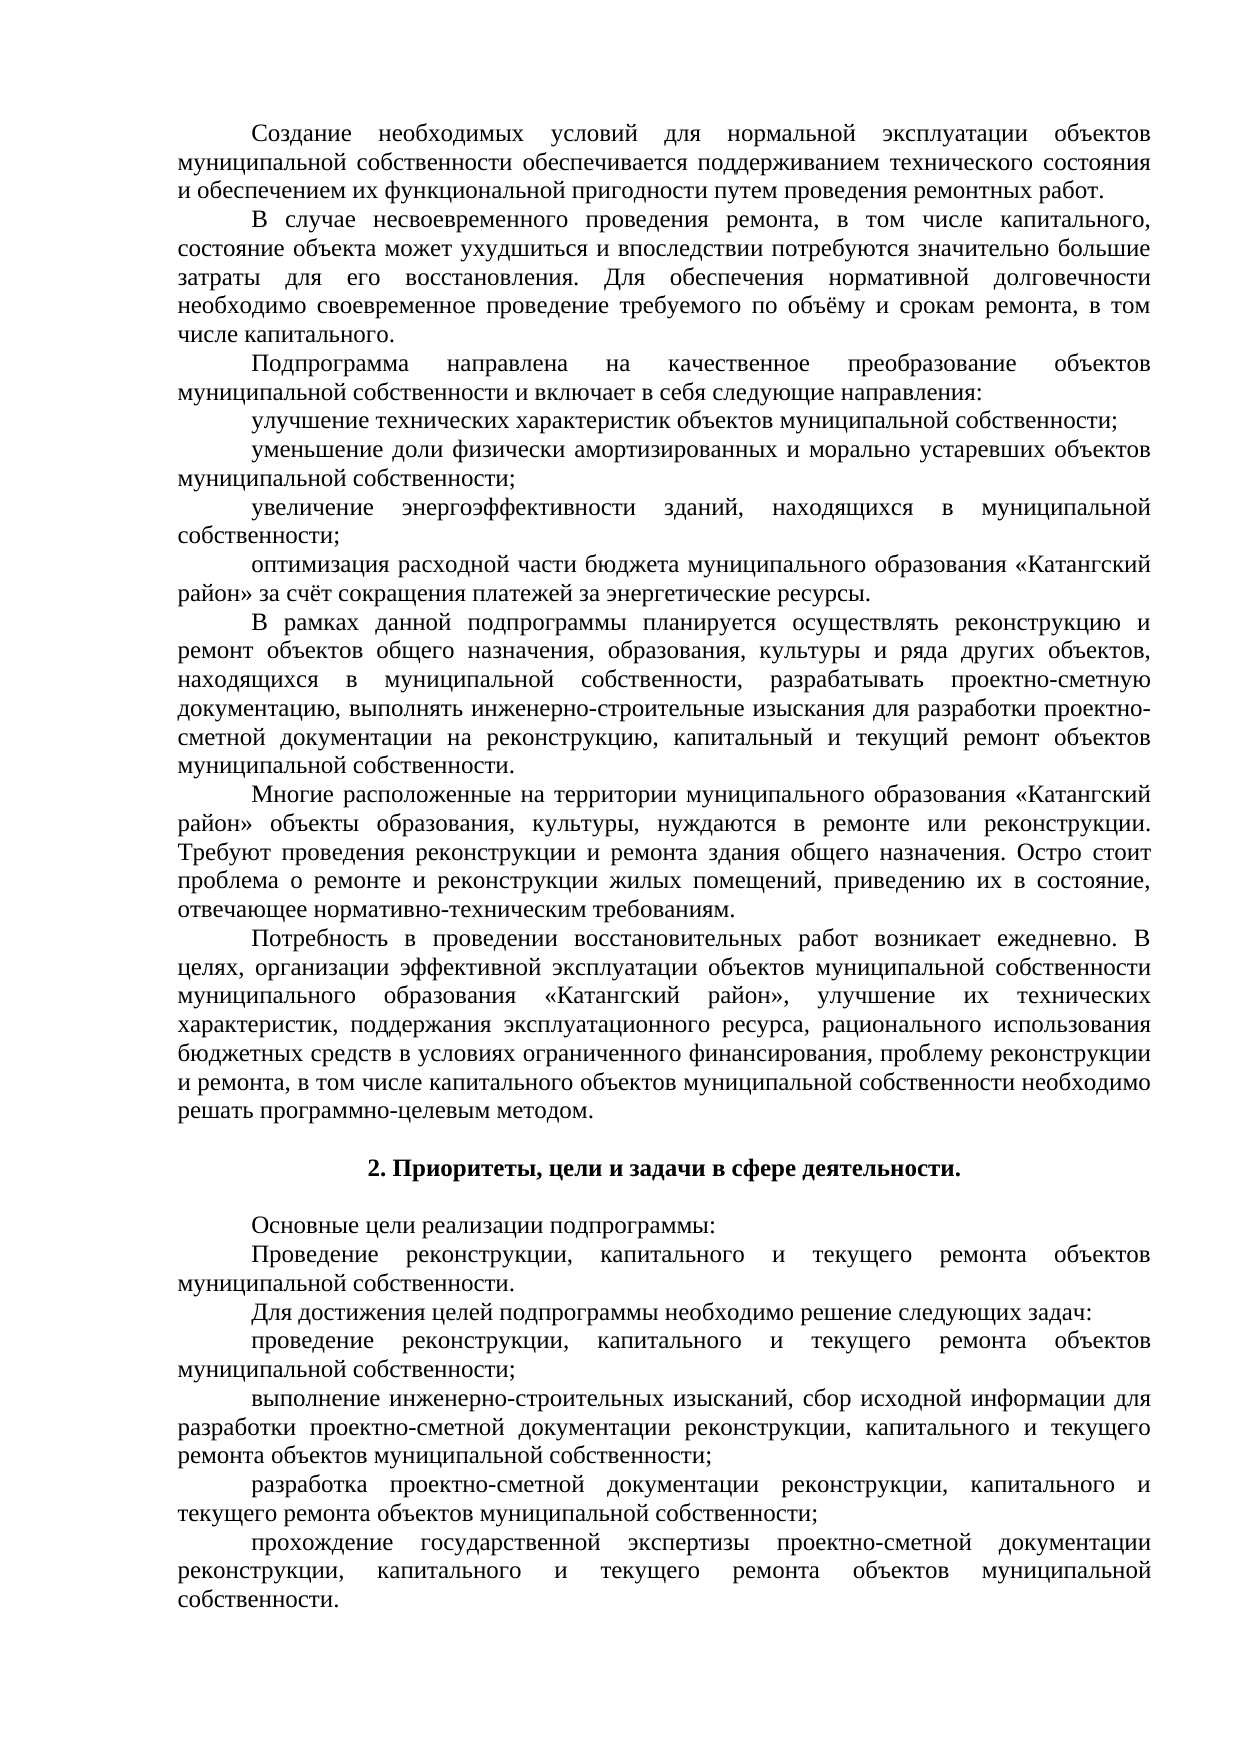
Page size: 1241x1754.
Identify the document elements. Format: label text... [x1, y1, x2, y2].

text В рамках данной подпрограммы планируется осуществлять реконструкцию и ремонт объектов общего назначения, образования, культуры и ряда других объектов, находящихся в муниципальной собственности, разрабатывать проектно-сметную документацию, выполнять инженерно-строительные изыскания для разработки проектно-сметной документации на реконструкцию, капитальный и текущий ремонт объектов муниципальной собственности. [177, 607, 1152, 779]
text улучшение технических характеристик объектов муниципальной собственности; [177, 406, 1152, 434]
text 2. Приоритеты, цели и задачи в сфере деятельности. [177, 1153, 1152, 1182]
text Подпрограмма направлена на качественное преобразование объектов муниципальной собственности и включает в себя следующие направления: [177, 348, 1152, 406]
text Потребность в проведении восстановительных работ возникает ежедневно. В целях, организации эффективной эксплуатации объектов муниципальной собственности муниципального образования «Катангский район», улучшение их технических характеристик, поддержания эксплуатационного ресурса, рационального использования бюджетных средств в условиях ограниченного финансирования, проблему реконструкции и ремонта, в том числе капитального объектов муниципальной собственности необходимо решать программно-целевым методом. [177, 923, 1152, 1124]
text уменьшение доли физически амортизированных и морально устаревших объектов муниципальной собственности; [177, 434, 1152, 492]
text увеличение энергоэффективности зданий, находящихся в муниципальной собственности; [177, 492, 1152, 549]
text Многие расположенные на территории муниципального образования «Катангский район» объекты образования, культуры, нуждаются в ремонте или реконструкции. Требуют проведения реконструкции и ремонта здания общего назначения. Остро стоит проблема о ремонте и реконструкции жилых помещений, приведению их в состояние, отвечающее нормативно-техническим требованиям. [177, 779, 1152, 923]
text Для достижения целей подпрограммы необходимо решение следующих задач: [177, 1297, 1152, 1326]
text Основные цели реализации подпрограммы: [177, 1211, 1152, 1239]
text разработка проектно-сметной документации реконструкции, капитального и текущего ремонта объектов муниципальной собственности; [177, 1469, 1152, 1527]
text Создание необходимых условий для нормальной эксплуатации объектов муниципальной собственности обеспечивается поддерживанием технического состояния и обеспечением их функциональной пригодности путем проведения ремонтных работ. [177, 118, 1152, 204]
text оптимизация расходной части бюджета муниципального образования «Катангский район» за счёт сокращения платежей за энергетические ресурсы. [177, 549, 1152, 607]
text В случае несвоевременного проведения ремонта, в том числе капитального, состояние объекта может ухудшиться и впоследствии потребуются значительно большие затраты для его восстановления. Для обеспечения нормативной долговечности необходимо своевременное проведение требуемого по объёму и срокам ремонта, в том числе капитального. [177, 204, 1152, 348]
text выполнение инженерно-строительных изысканий, сбор исходной информации для разработки проектно-сметной документации реконструкции, капитального и текущего ремонта объектов муниципальной собственности; [177, 1383, 1152, 1469]
text Проведение реконструкции, капитального и текущего ремонта объектов муниципальной собственности. [177, 1239, 1152, 1297]
text прохождение государственной экспертизы проектно-сметной документации реконструкции, капитального и текущего ремонта объектов муниципальной собственности. [177, 1527, 1152, 1613]
text проведение реконструкции, капитального и текущего ремонта объектов муниципальной собственности; [177, 1326, 1152, 1383]
